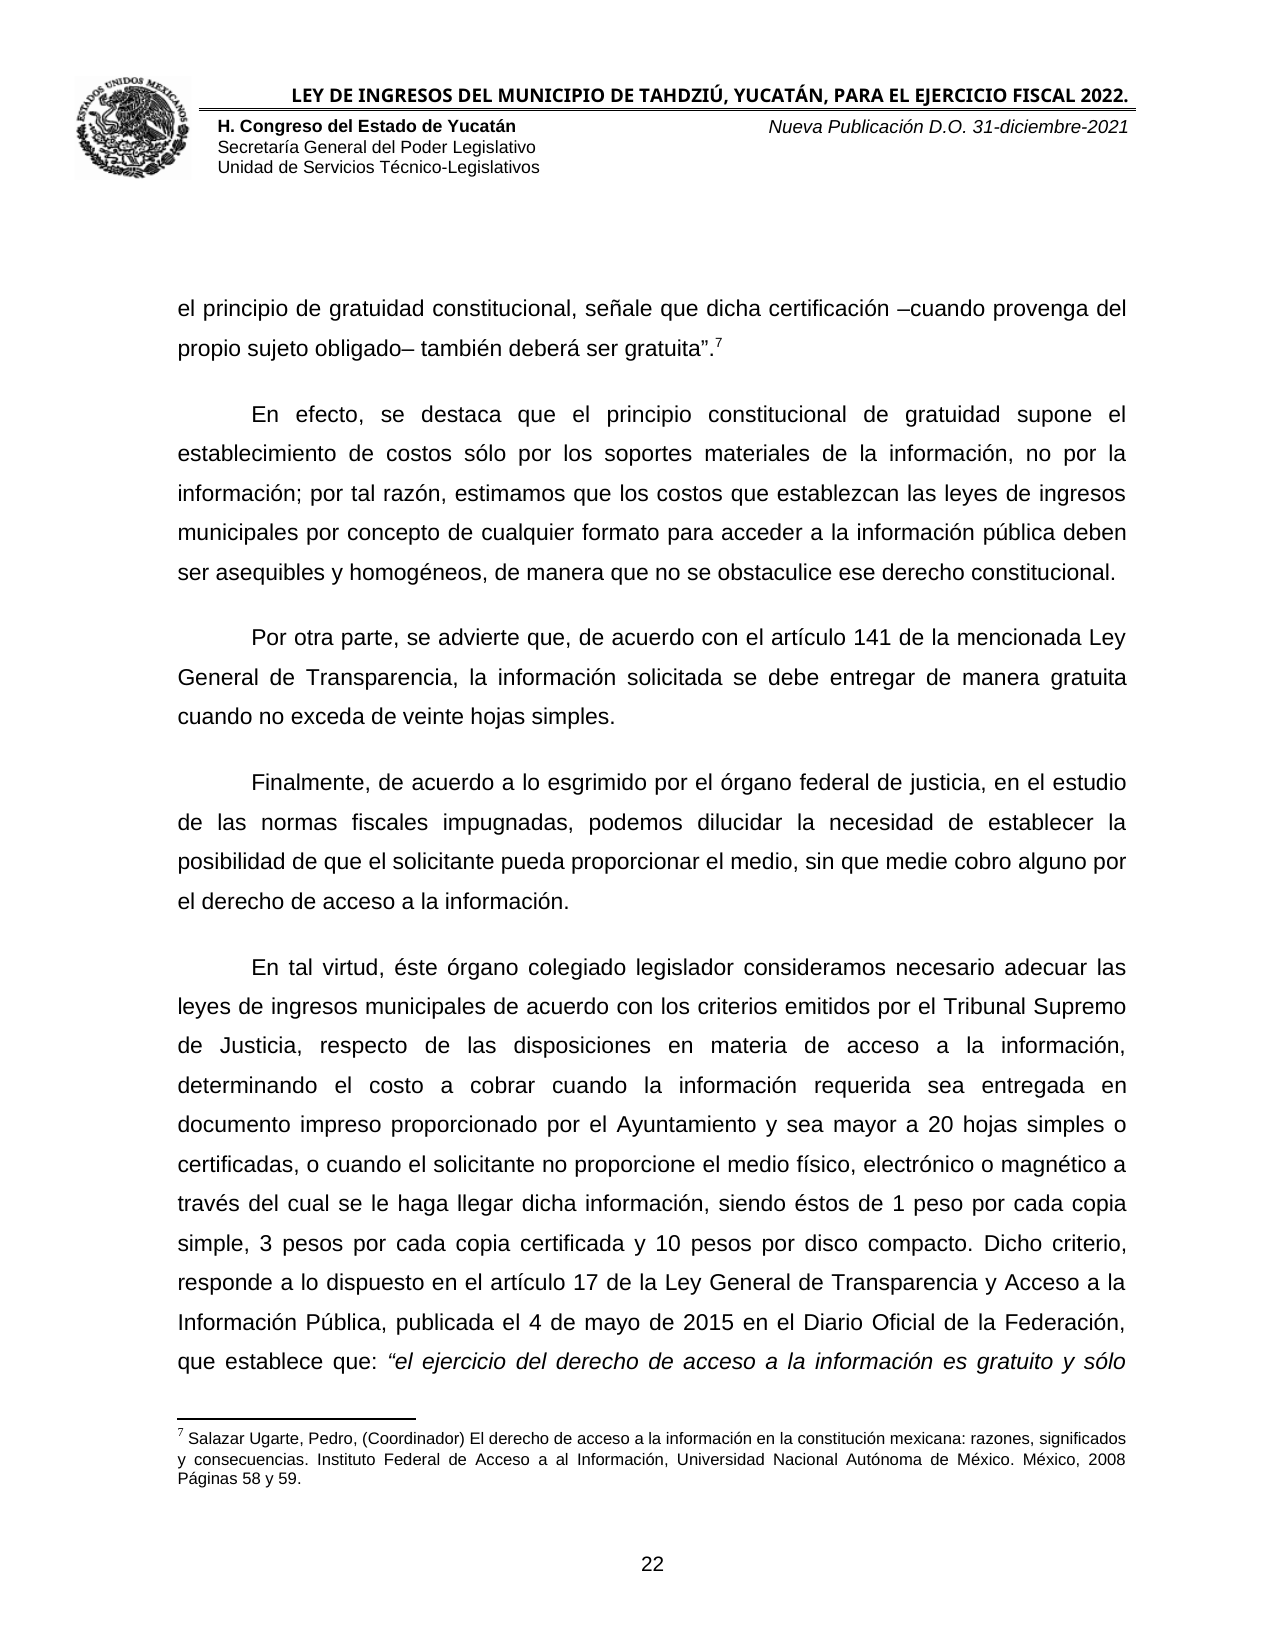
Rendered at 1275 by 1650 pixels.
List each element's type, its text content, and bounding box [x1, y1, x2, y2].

text Finalmente, de acuerdo a lo esgrimido por el órgano federal de justicia, en el estudio de las normas fiscales impugnadas, podemos dilucidar la necesidad de establecer la posibilidad de que el solicitante pueda proporcionar el medio, sin que medie cobro alguno por el derecho de acceso a la información. [177, 769, 1127, 914]
text Por otra parte, se advierte que, de acuerdo con el artículo 141 de la mencionada Ley General de Transparencia, la información solicitada se debe entregar de manera gratuita cuando no exceda de veinte hojas simples. [177, 624, 1127, 730]
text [177, 295, 1127, 361]
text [177, 953, 1127, 1374]
text En efecto, se destaca que el principio constitucional de gratuidad supone el establecimiento de costos sólo por los soportes materiales de la información, no por la información; por tal razón, estimamos que los costos que establezcan las leyes de ingresos municipales por concepto de cualquier formato para acceder a la información pública deben ser asequibles y homogéneos, de manera que no se obstaculice ese derecho constitucional. [177, 401, 1127, 585]
